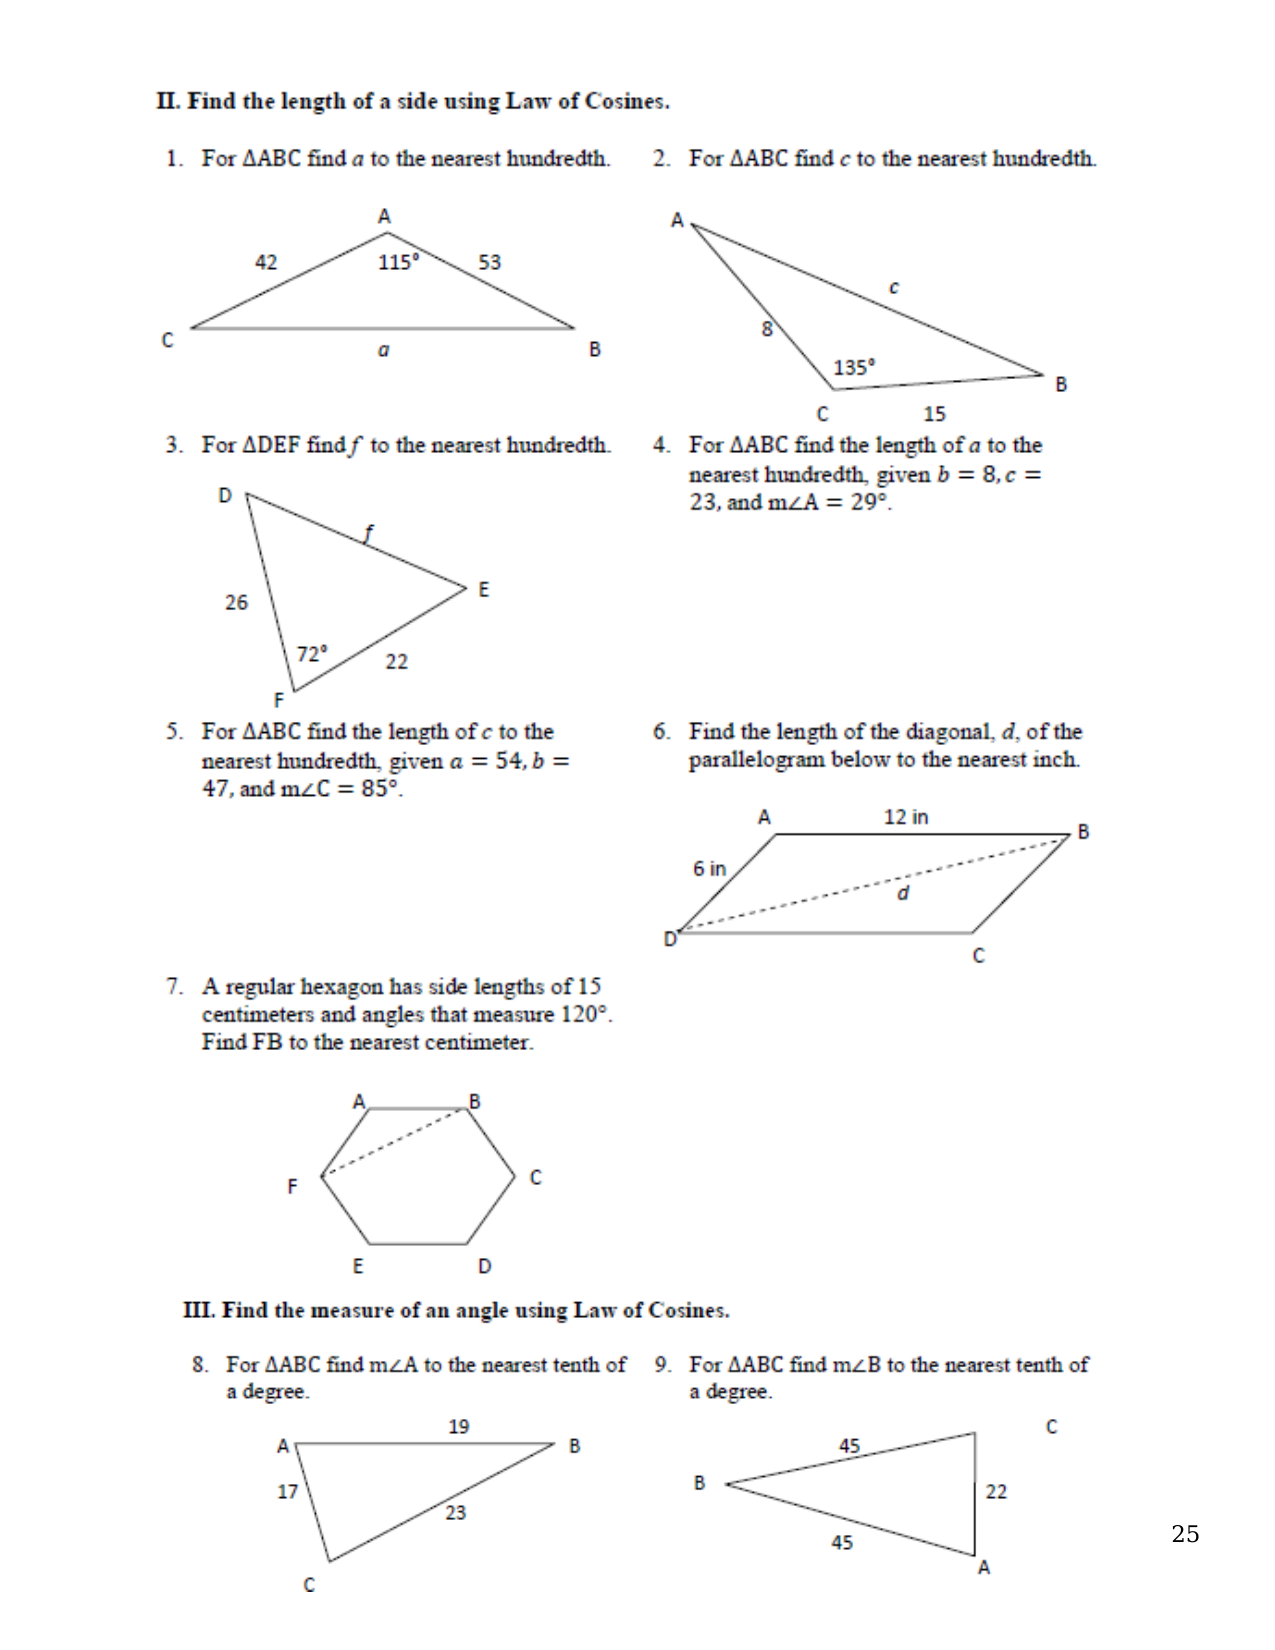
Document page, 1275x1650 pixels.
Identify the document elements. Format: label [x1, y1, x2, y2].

picture [136, 75, 1139, 1592]
